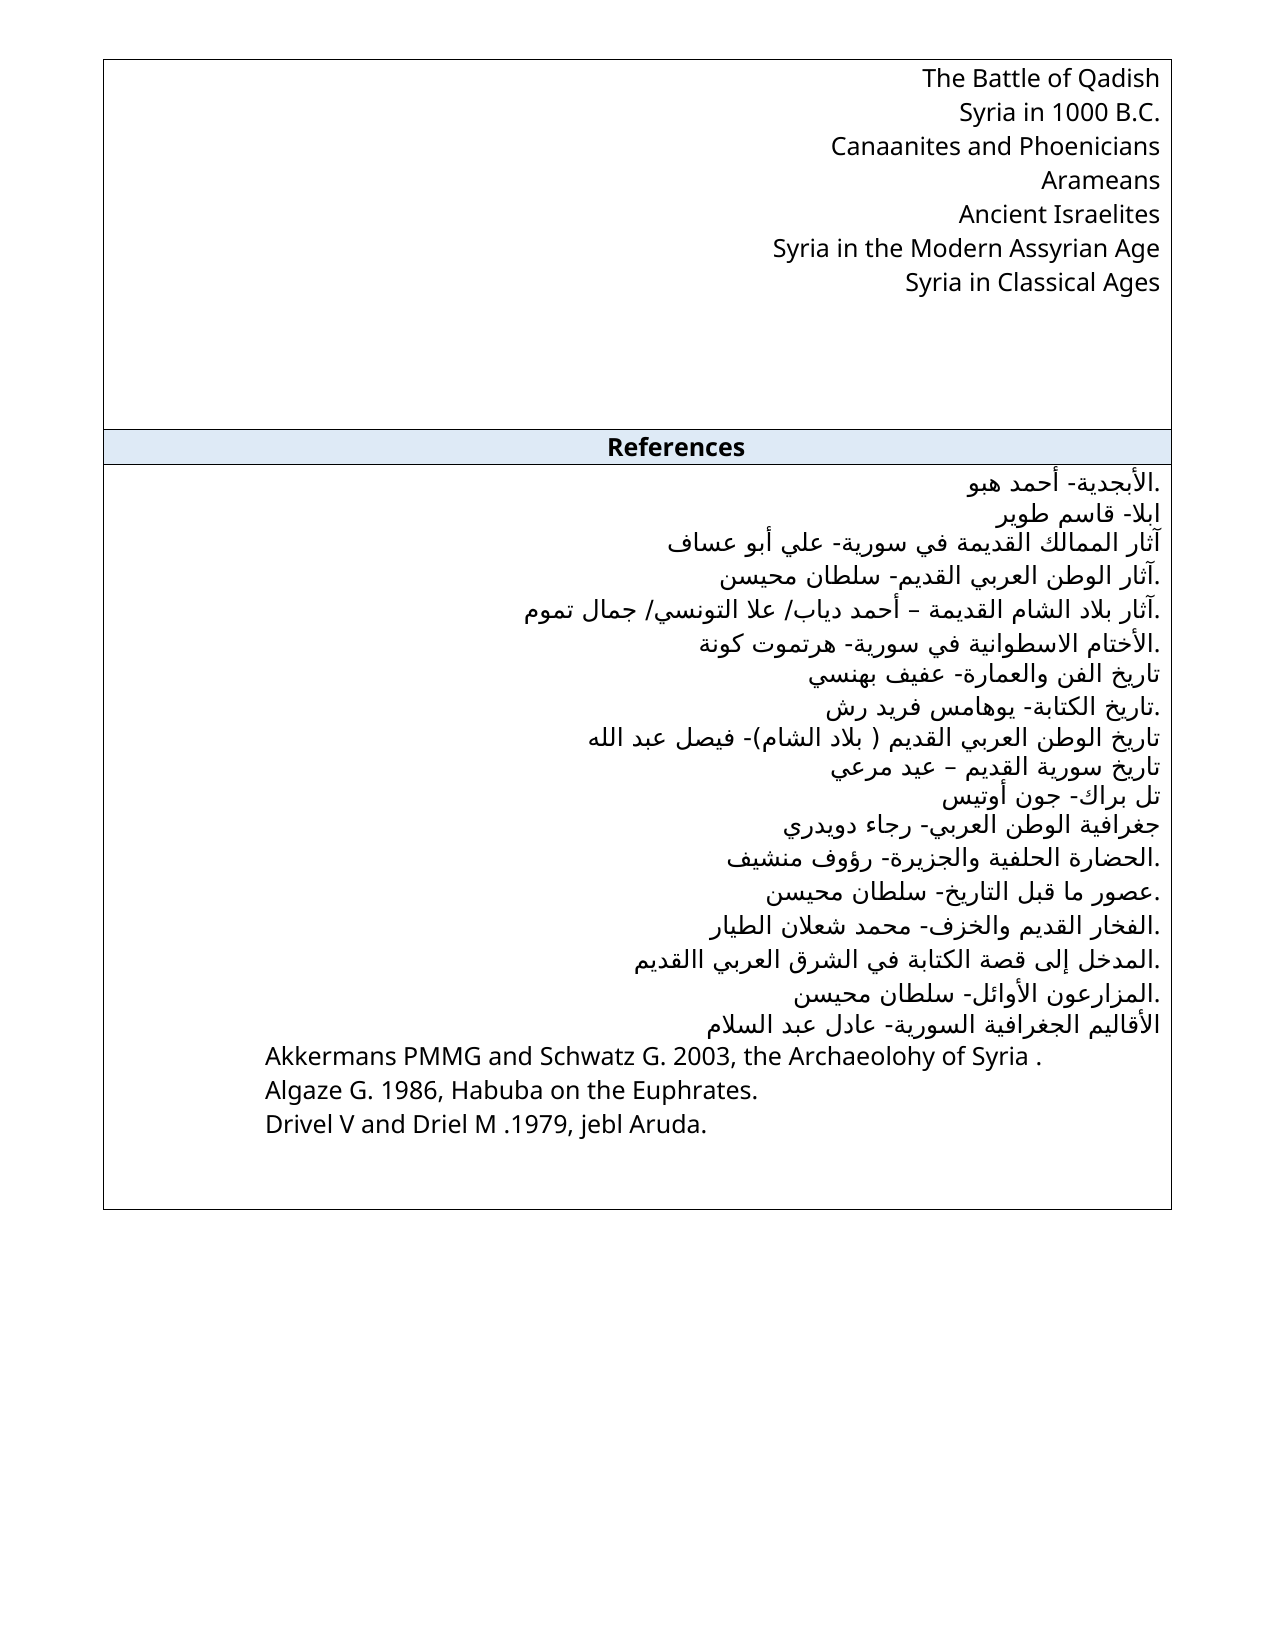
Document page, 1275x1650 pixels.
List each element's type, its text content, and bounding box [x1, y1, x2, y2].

table_cell References [104, 430, 1171, 464]
table_cell الأبجدية- أحمد هبو. ابلا- قاسم طوير آثار الممالك القديمة في سورية- علي أبو عساف آثار الوطن العربي القديم- سلطان محيسن. آثار بلاد الشام القديمة – أحمد دياب/ علا التونسي/ جمال تموم. الأختام الاسطوانية في سورية- هرتموت كونة. تاريخ الفن والعمارة- عفيف بهنسي تاريخ الكتابة- يوهامس فريد رش. تاريخ الوطن العربي القديم ( بلاد الشام)- فيصل عبد الله تاريخ سورية القديم – عيد مرعي تل براك- جون أوتيس جغرافية الوطن العربي- رجاء دويدري الحضارة الحلفية والجزيرة- رؤوف منشيف. عصور ما قبل التاريخ- سلطان محيسن. الفخار القديم والخزف- محمد شعلان الطيار. المدخل إلى قصة الكتابة في الشرق العربي االقديم. المزارعون الأوائل- سلطان محيسن. الأقاليم الجغرافية السورية- عادل عبد السلام Akkermans PMMG and Schwatz G. 2003, the Archaeolohy of Syria . Algaze G. 1986, Habuba on the Euphrates. Drivel V and Driel M .1979, jebl Aruda. [104, 465, 1171, 1209]
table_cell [104, 60, 1171, 429]
